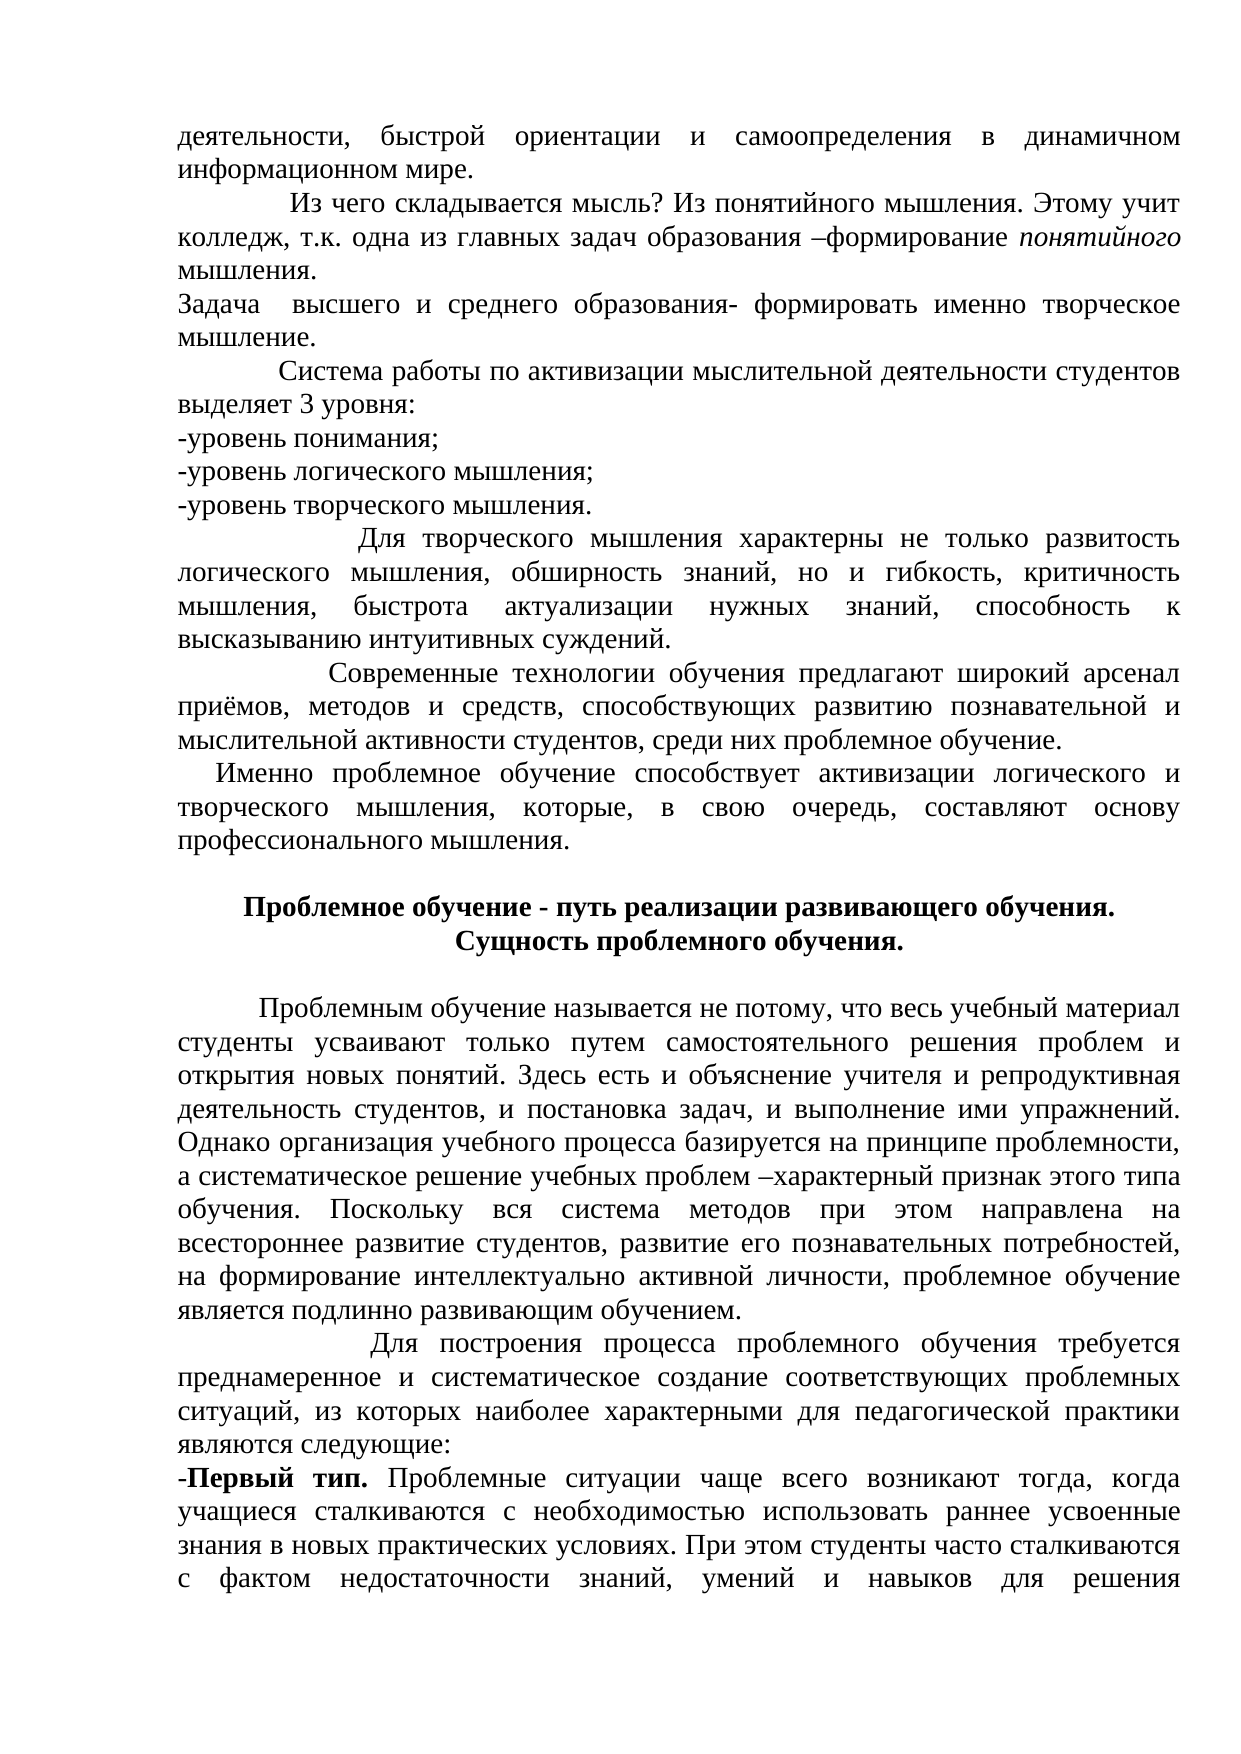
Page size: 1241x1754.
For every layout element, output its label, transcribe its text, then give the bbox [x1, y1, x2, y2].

text Для построения процесса проблемного обучения требуется преднамеренное и систематическое создание соответствующих проблемных ситуаций, из которых наиболее характерными для педагогической практики являются следующие: [177, 1326, 1181, 1460]
text Задача высшего и среднего образования- формировать именно творческое мышление. [177, 286, 1181, 353]
text Проблемным обучение называется не потому, что весь учебный материал студенты усваивают только путем самостоятельного решения проблем и открытия новых понятий. Здесь есть и объяснение учителя и репродуктивная деятельность студентов, и постановка задач, и выполнение ими упражнений. Однако организация учебного процесса базируется на принципе проблемности, а систематическое решение учебных проблем –характерный признак этого типа обучения. Поскольку вся система методов при этом направлена на всестороннее развитие студентов, развитие его познавательных потребностей, на формирование интеллектуально активной личности, проблемное обучение является подлинно развивающим обучением. [177, 990, 1181, 1326]
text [177, 1460, 1181, 1594]
text -уровень логического мышления; [177, 453, 1181, 487]
text Сущность проблемного обучения. [177, 923, 1181, 957]
text Именно проблемное обучение способствует активизации логического и творческого мышления, которые, в свою очередь, составляют основу профессионального мышления. [177, 755, 1181, 856]
text -уровень понимания; [177, 420, 1181, 453]
text Для творческого мышления характерны не только развитость логического мышления, обширность знаний, но и гибкость, критичность мышления, быстрота актуализации нужных знаний, способность к высказыванию интуитивных суждений. [177, 521, 1181, 655]
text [177, 118, 1181, 185]
text Из чего складывается мысль? Из понятийного мышления. Этому учит колледж, т.к. одна из главных задач образования –формирование понятийного мышления. [177, 185, 1181, 286]
text Современные технологии обучения предлагают широкий арсенал приёмов, методов и средств, способствующих развитию познавательной и мыслительной активности студентов, среди них проблемное обучение. [177, 655, 1181, 755]
text -уровень творческого мышления. [177, 487, 1181, 521]
text Проблемное обучение - путь реализации развивающего обучения. [177, 889, 1181, 923]
text Система работы по активизации мыслительной деятельности студентов выделяет 3 уровня: [177, 353, 1181, 420]
